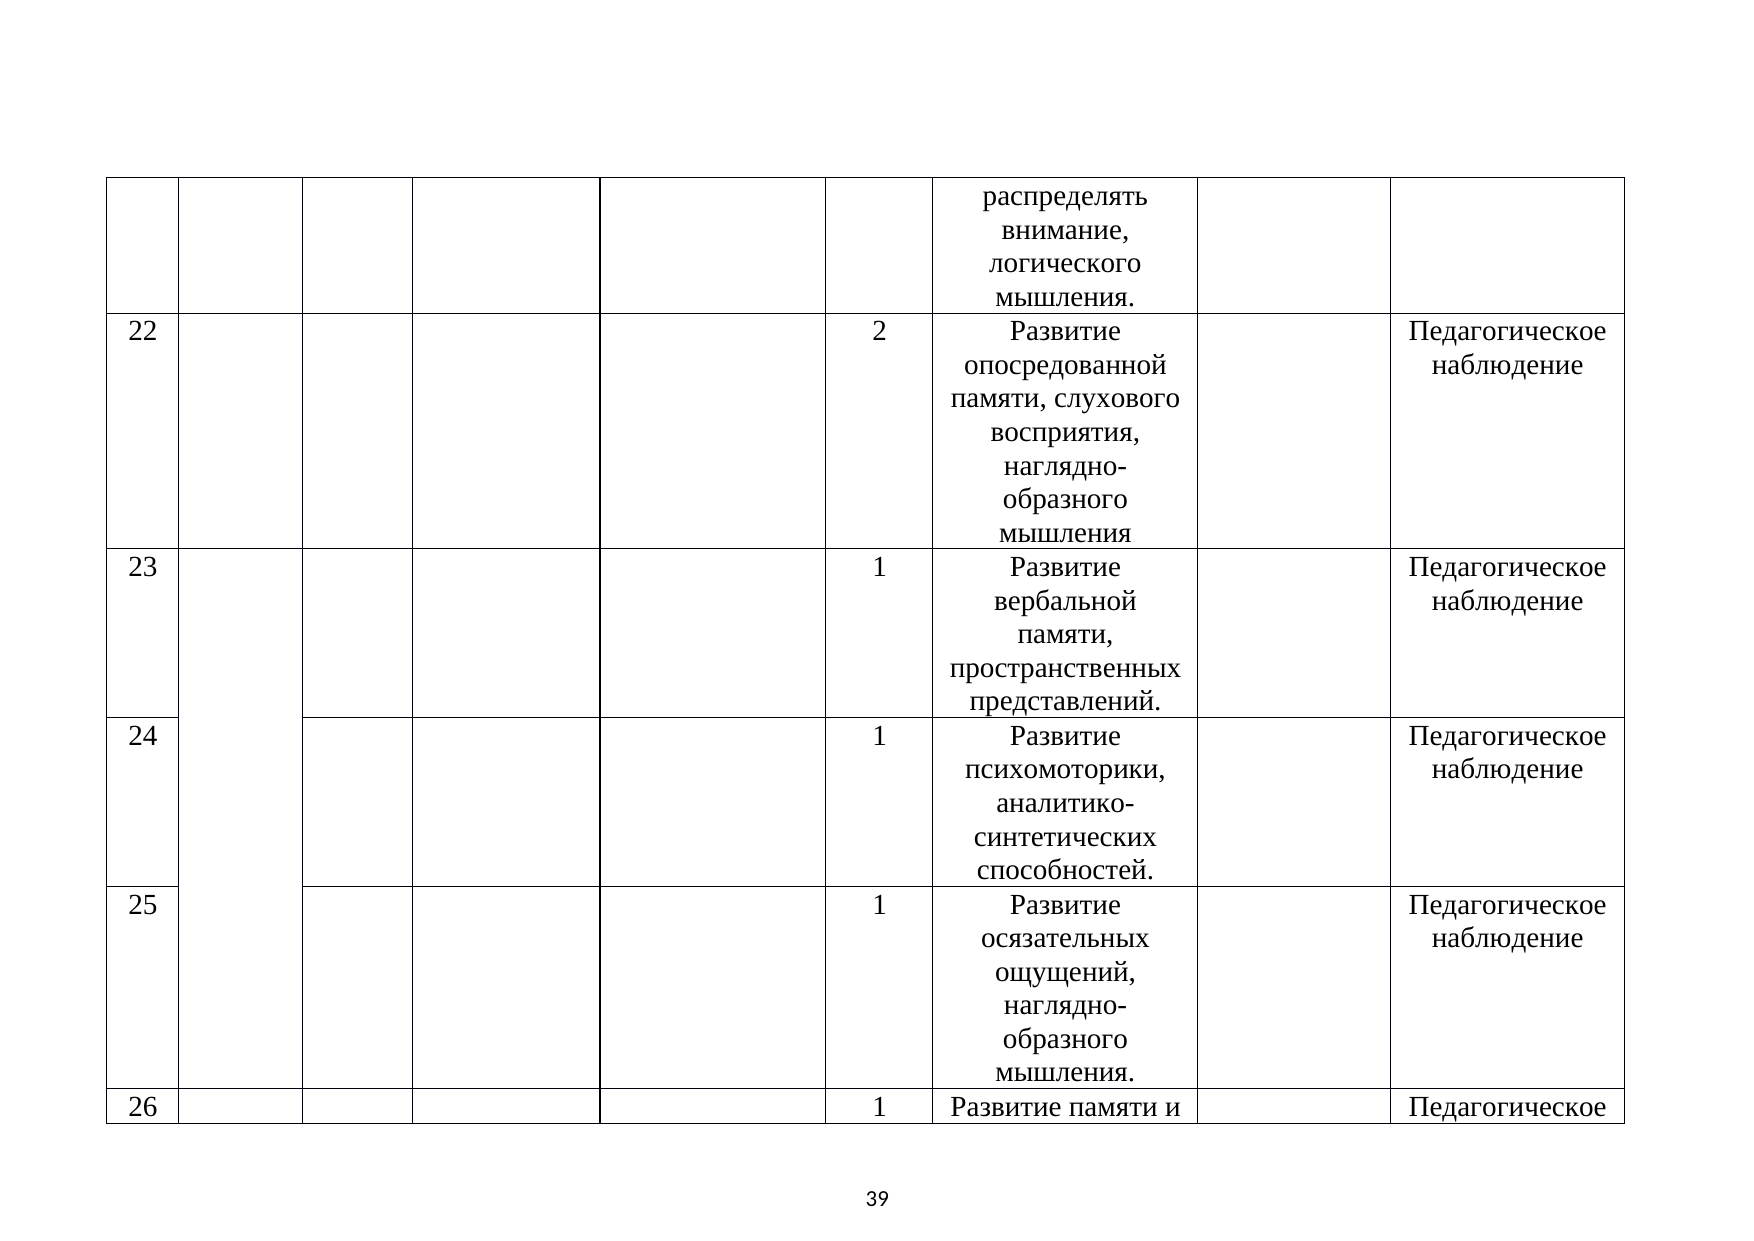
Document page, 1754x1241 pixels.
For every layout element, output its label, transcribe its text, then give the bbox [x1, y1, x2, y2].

table_cell [303, 718, 412, 886]
table_cell Развитие психомоторики, аналитико-синтетических способностей. [933, 718, 1197, 886]
table_cell [179, 1089, 302, 1123]
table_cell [933, 1089, 1197, 1123]
table_cell 2 [826, 314, 932, 548]
table_cell [1198, 178, 1390, 312]
table_cell 1 [826, 1089, 932, 1123]
table_cell Развитие опосредованной памяти, слухового восприятия, наглядно-образного мышления [933, 314, 1197, 548]
table_cell [601, 314, 825, 548]
table_cell [601, 718, 825, 886]
table_cell 23 [107, 549, 178, 717]
table_cell [1198, 314, 1390, 548]
table_cell [303, 887, 412, 1088]
table_cell [303, 314, 412, 548]
table_cell [601, 549, 825, 717]
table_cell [1391, 178, 1624, 312]
table_cell 1 [826, 887, 932, 1088]
table_cell 25 [107, 887, 178, 1088]
table_cell Педагогическое наблюдение [1391, 718, 1624, 886]
table_cell [179, 549, 302, 1088]
table_cell [601, 887, 825, 1088]
table_cell [1198, 718, 1390, 886]
table_cell [413, 549, 599, 717]
table_cell [601, 178, 825, 312]
table_cell [179, 314, 302, 548]
table_cell [303, 549, 412, 717]
table_cell 1 [826, 178, 932, 312]
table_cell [933, 178, 1197, 312]
table_cell [303, 1089, 412, 1123]
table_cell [1391, 1089, 1624, 1123]
table_cell 26 [107, 1089, 178, 1123]
table_cell [303, 178, 412, 312]
table_cell [413, 887, 599, 1088]
table_cell [413, 178, 599, 312]
table_cell 1 [826, 549, 932, 717]
table_cell 22 [107, 314, 178, 548]
table_cell 21 [107, 178, 178, 312]
table_cell [413, 1089, 599, 1123]
table_cell [413, 314, 599, 548]
table_cell Развитие осязательных ощущений, наглядно-образного мышления. [933, 887, 1197, 1088]
table_cell [1198, 1089, 1390, 1123]
table_cell Развитие вербальной памяти, пространственных представлений. [933, 549, 1197, 717]
table_cell [1198, 887, 1390, 1088]
table_cell Педагогическое наблюдение [1391, 549, 1624, 717]
table_cell [601, 1089, 825, 1123]
table_cell [1198, 549, 1390, 717]
table_cell Педагогическое наблюдение [1391, 314, 1624, 548]
table_cell [413, 718, 599, 886]
table_cell 1 [826, 718, 932, 886]
table_cell 24 [107, 718, 178, 886]
table_cell Педагогическое наблюдение [1391, 887, 1624, 1088]
